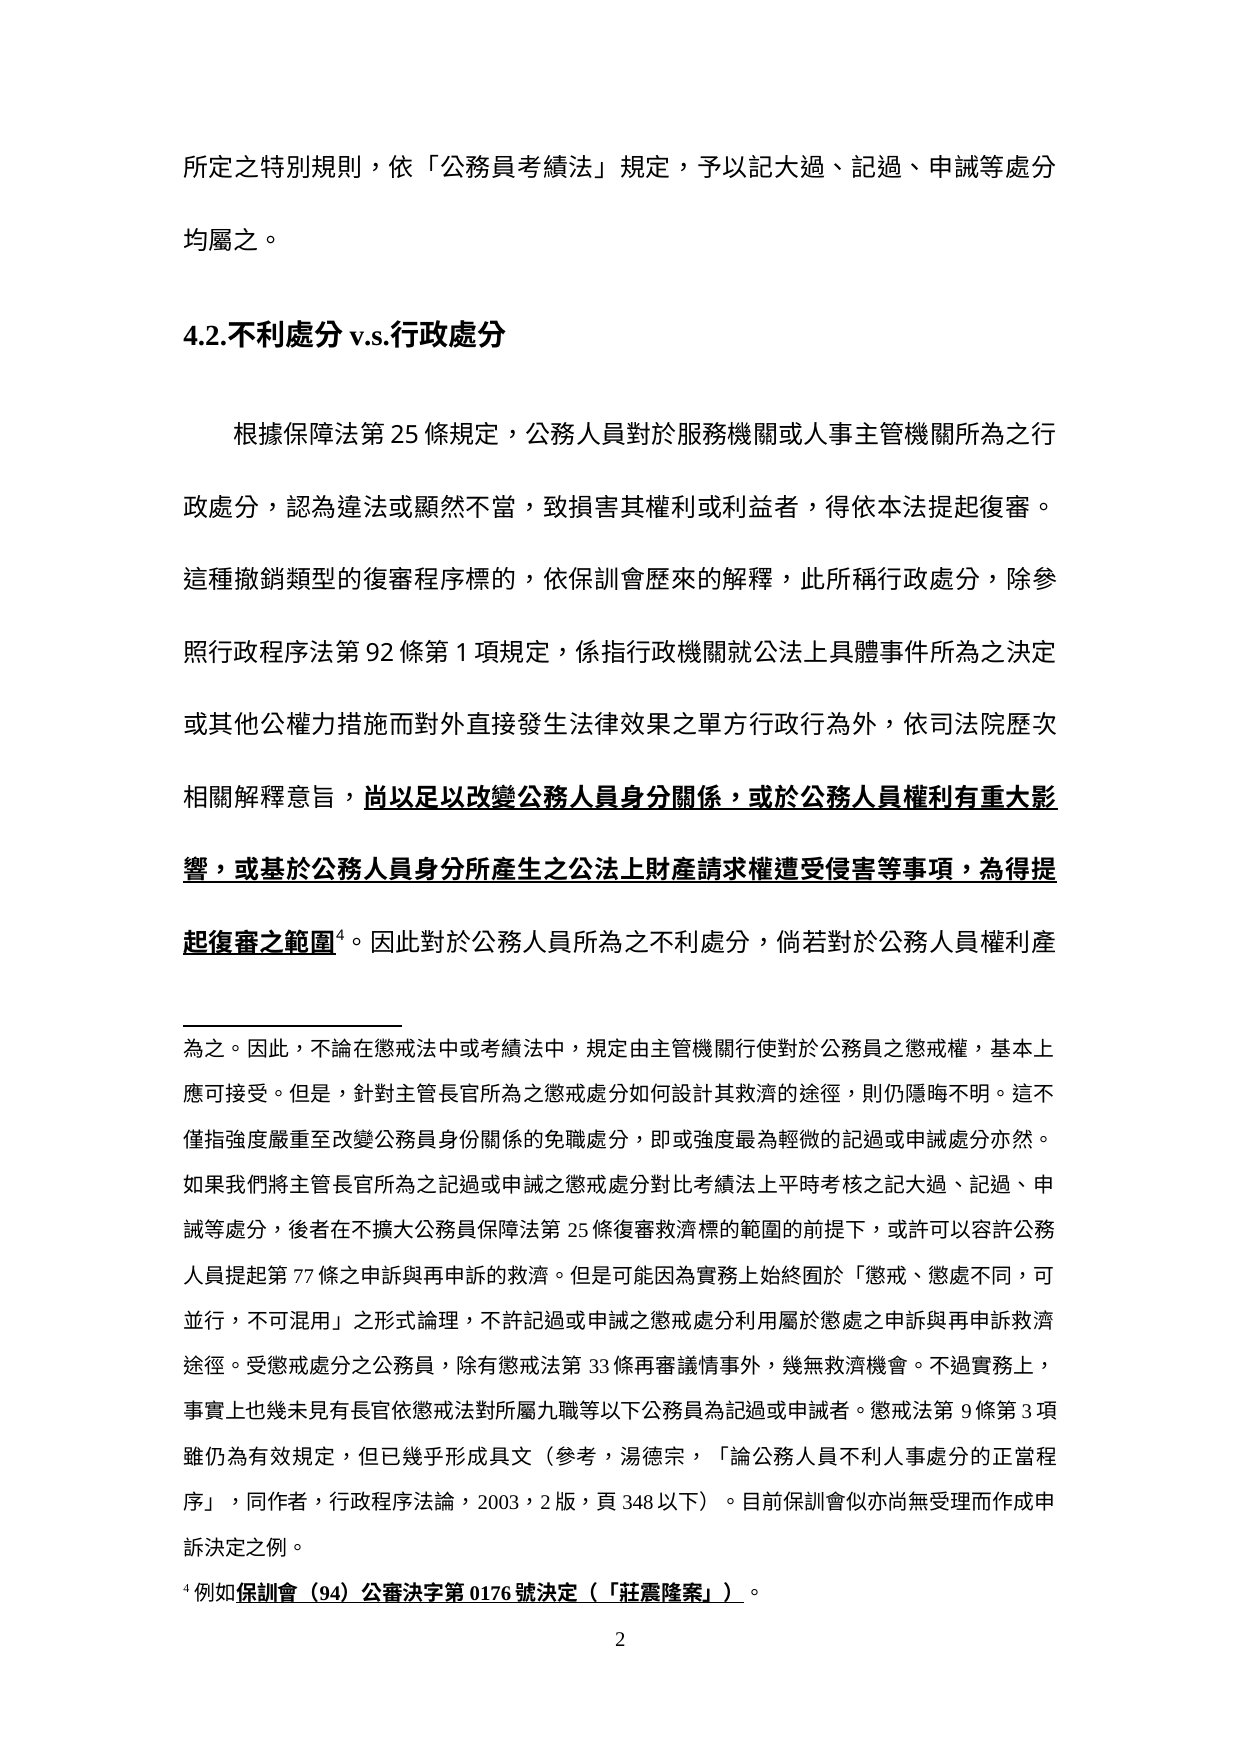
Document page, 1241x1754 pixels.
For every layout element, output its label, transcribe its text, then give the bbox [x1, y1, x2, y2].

text 根據保障法第25條規定，公務人員對於服務機關或人事主管機關所為之行政處分，認為違法或顯然不當，致損害其權利或利益者，得依本法提起復審。這種撤銷類型的復審程序標的，依保訓會歷來的解釋，此所稱行政處分，除參照行政程序法第92條第1項規定，係指行政機關就公法上具體事件所為之決定或其他公權力措施而對外直接發生法律效果之單方行政行為外，依司法院歷次相關解釋意旨，尚以足以改變公務人員身分關係，或於公務人員權利有重大影響，或基於公務人員身分所產生之公法上財產請求權遭受侵害等事項，為得提起復審之範圍。因此對於公務人員所為之不利處分，倘若對於公務人員權利產生重大影響時，亦得作為復審程序標的。 [183, 883, 1057, 958]
subtitle 4.2.不利處分v.s.行政處分 [183, 311, 1057, 354]
text 根據保障法第77條之規定，公務人員對於服務機關所為之管理措施或有關工作條件之處置認為不當，致影響其權益者，得依本法提起申訴、再申訴。歷來保訓會的見解認為，除屬復審範圍之事項外，機關為達行政目的所為之作為或不作為，其有具體事實存在者，均屬管理措施之範疇，如機關長官或主管所為不同區域職務之調任、工作指派、不改變公務人員身分關係之記過、申誡懲處、考績評定或機關長官所發之職務命令均屬之。由此立場可知，保障法上作為申訴程序標的之管理措施，保訓會是將之限縮在「有『具體』事實存在之管理措施」，一般抽象之管理行為並不屬之；同時也將公務員懲處甚至有可能可以將懲戒之不利處分包含在內。例如因公務員違反公務員服務法或各機關單位所定之特別規則，依「公務員考績法」規定，予以記大過、記過、申誡等處分均屬之。 [183, 148, 1057, 256]
text 根據保障法第25條規定，公務人員對於服務機關或人事主管機關所為之行政處分，認為違法或顯然不當，致損害其權利或利益者，得依本法提起復審。這種撤銷類型的復審程序標的，依保訓會歷來的解釋，此所稱行政處分，除參照行政程序法第92條第1項規定，係指行政機關就公法上具體事件所為之決定或其他公權力措施而對外直接發生法律效果之單方行政行為外，依司法院歷次相關解釋意旨，尚以足以改變公務人員身分關係，或於公務人員權利有重大影響，或基於公務人員身分所產生之公法上財產請求權遭受侵害等事項，為得提起復審之範圍。因此對於公務人員所為之不利處分，倘若對於公務人員權利產生重大影響時，亦得作為復審程序標的。 [183, 415, 1057, 881]
